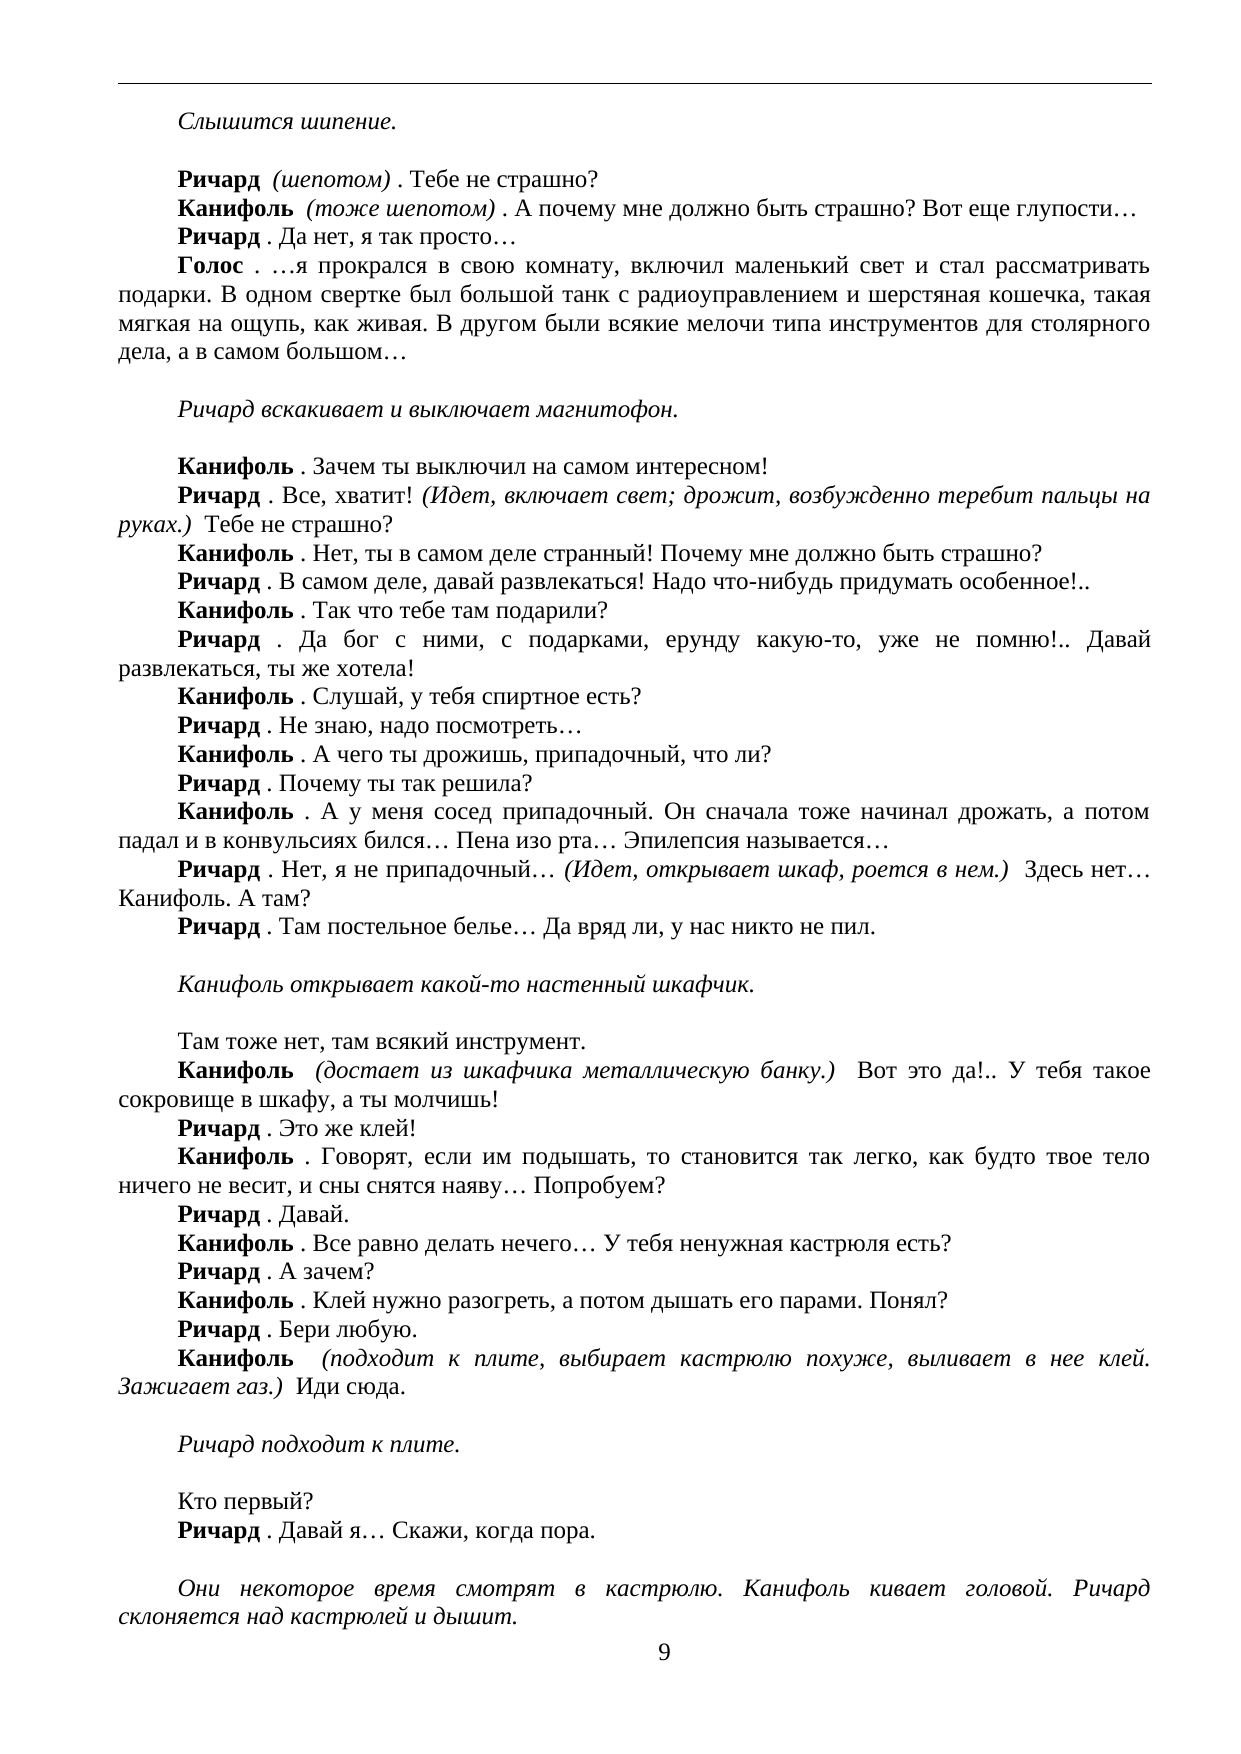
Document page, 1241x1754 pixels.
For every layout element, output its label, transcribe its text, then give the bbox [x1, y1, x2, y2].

text Канифоль . Нет, ты в самом деле странный! Почему мне должно быть страшно? [118, 538, 1152, 566]
text Ричард . Почему ты так решила? [118, 768, 1152, 796]
text Канифоль . Все равно делать нечего… У тебя ненужная кастрюля есть? [118, 1228, 1152, 1256]
text Ричард . А зачем? [118, 1256, 1152, 1285]
text Ричард . Давай я… Скажи, когда пора. [118, 1515, 1152, 1544]
text Канифоль . Клей нужно разогреть, а потом дышать его парами. Понял? [118, 1285, 1152, 1314]
text Канифоль . Слушай, у тебя спиртное есть? [118, 681, 1152, 710]
text Они некоторое время смотрят в кастрюлю. Канифоль кивает головой. Ричард склоняется над кастрюлей и дышит. [118, 1573, 1152, 1630]
text Канифоль . Так что тебе там подарили? [118, 595, 1152, 624]
text Ричард (шепотом) . Тебе не страшно? [118, 164, 1152, 193]
text Голос . …я прокрался в свою комнату, включил маленький свет и стал рассматривать подарки. В одном свертке был большой танк с радиоуправлением и шерстяная кошечка, такая мягкая на ощупь, как живая. В другом были всякие мелочи типа инструментов для столярного дела, а в самом большом… [118, 250, 1152, 365]
text Канифоль (подходит к плите, выбирает кастрюлю похуже, выливает в нее клей. Зажигает газ.) Иди сюда. [118, 1343, 1152, 1400]
text Ричард . Все, хватит! (Идет, включает свет; дрожит, возбужденно теребит пальцы на руках.) Тебе не страшно? [118, 480, 1152, 538]
text Ричард . Это же клей! [118, 1113, 1152, 1141]
text Слышится шипение. [118, 106, 1152, 135]
text Там тоже нет, там всякий инструмент. [118, 1026, 1152, 1055]
text Канифоль (тоже шепотом) . А почему мне должно быть страшно? Вот еще глупости… [118, 193, 1152, 221]
text Ричард вскакивает и выключает магнитофон. [118, 394, 1152, 423]
text Канифоль . А у меня сосед припадочный. Он сначала тоже начинал дрожать, а потом падал и в конвульсиях бился… Пена изо рта… Эпилепсия называется… [118, 796, 1152, 854]
text Ричард . Давай. [118, 1199, 1152, 1228]
text Ричард подходит к плите. [118, 1429, 1152, 1458]
text Ричард . В самом деле, давай развлекаться! Надо что-нибудь придумать особенное!.. [118, 566, 1152, 595]
text Канифоль открывает какой-то настенный шкафчик. [118, 969, 1152, 998]
text Канифоль . Говорят, если им подышать, то становится так легко, как будто твое тело ничего не весит, и сны снятся наяву… Попробуем? [118, 1141, 1152, 1199]
text Ричард . Да бог с ними, с подарками, ерунду какую-то, уже не помню!.. Давай развлекаться, ты же хотела! [118, 624, 1152, 681]
text Кто первый? [118, 1486, 1152, 1515]
text Ричард . Нет, я не припадочный… (Идет, открывает шкаф, роется в нем.) Здесь нет… Канифоль. А там? [118, 854, 1152, 911]
text Ричард . Бери любую. [118, 1314, 1152, 1343]
text Ричард . Да нет, я так просто… [118, 221, 1152, 250]
text Канифоль . Зачем ты выключил на самом интересном! [118, 451, 1152, 480]
text Ричард . Не знаю, надо посмотреть… [118, 710, 1152, 739]
text Канифоль . А чего ты дрожишь, припадочный, что ли? [118, 739, 1152, 768]
text Ричард . Там постельное белье… Да вряд ли, у нас никто не пил. [118, 911, 1152, 940]
text Канифоль (достает из шкафчика металлическую банку.) Вот это да!.. У тебя такое сокровище в шкафу, а ты молчишь! [118, 1055, 1152, 1113]
